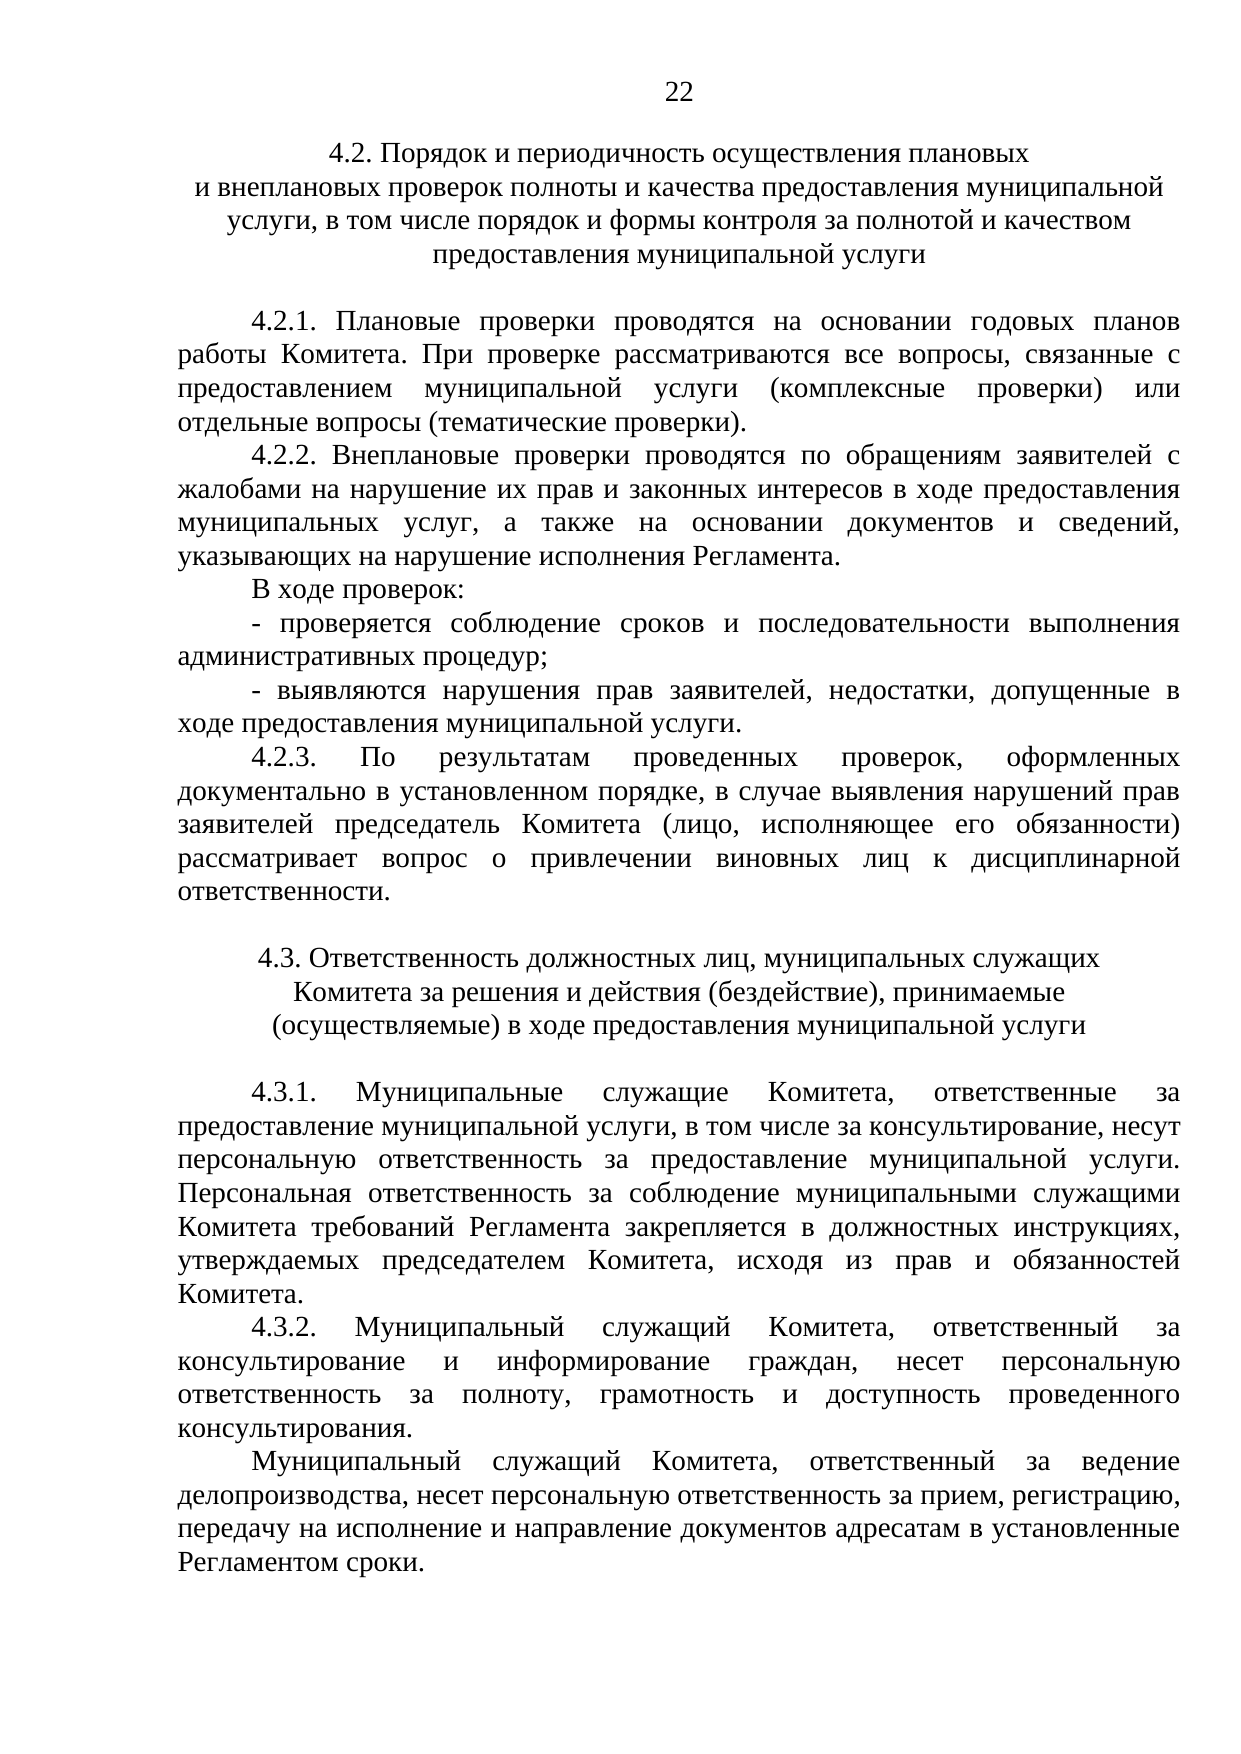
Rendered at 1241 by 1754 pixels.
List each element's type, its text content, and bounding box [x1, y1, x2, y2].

text 4.2. Порядок и периодичность осуществления плановых [177, 135, 1181, 169]
text 4.3.2. Муниципальный служащий Комитета, ответственный за консультирование и информирование граждан, несет персональную ответственность за полноту, грамотность и доступность проведенного консультирования. [177, 1309, 1181, 1443]
text и внеплановых проверок полноты и качества предоставления муниципальной услуги, в том числе порядок и формы контроля за полнотой и качеством предоставления муниципальной услуги [177, 169, 1181, 269]
text 4.3.1. Муниципальные служащие Комитета, ответственные за предоставление муниципальной услуги, в том числе за консультирование, несут персональную ответственность за предоставление муниципальной услуги. Персональная ответственность за соблюдение муниципальными служащими Комитета требований Регламента закрепляется в должностных инструкциях, утверждаемых председателем Комитета, исходя из прав и обязанностей Комитета. [177, 1074, 1181, 1309]
text 4.2.2. Внеплановые проверки проводятся по обращениям заявителей с жалобами на нарушение их прав и законных интересов в ходе предоставления муниципальных услуг, а также на основании документов и сведений, указывающих на нарушение исполнения Регламента. [177, 437, 1181, 571]
text 4.3. Ответственность должностных лиц, муниципальных служащих [177, 940, 1181, 974]
text - выявляются нарушения прав заявителей, недостатки, допущенные в ходе предоставления муниципальной услуги. [177, 672, 1181, 739]
text Комитета за решения и действия (бездействие), принимаемые (осуществляемые) в ходе предоставления муниципальной услуги [177, 974, 1181, 1041]
text 4.2.1. Плановые проверки проводятся на основании годовых планов работы Комитета. При проверке рассматриваются все вопросы, связанные с предоставлением муниципальной услуги (комплексные проверки) или отдельные вопросы (тематические проверки). [177, 303, 1181, 437]
text В ходе проверок: [177, 571, 1181, 605]
text Муниципальный служащий Комитета, ответственный за ведение делопроизводства, несет персональную ответственность за прием, регистрацию, передачу на исполнение и направление документов адресатам в установленные Регламентом сроки. [177, 1443, 1181, 1578]
text 4.2.3. По результатам проведенных проверок, оформленных документально в установленном порядке, в случае выявления нарушений прав заявителей председатель Комитета (лицо, исполняющее его обязанности) рассматривает вопрос о привлечении виновных лиц к дисциплинарной ответственности. [177, 739, 1181, 907]
text - проверяется соблюдение сроков и последовательности выполнения административных процедур; [177, 605, 1181, 672]
